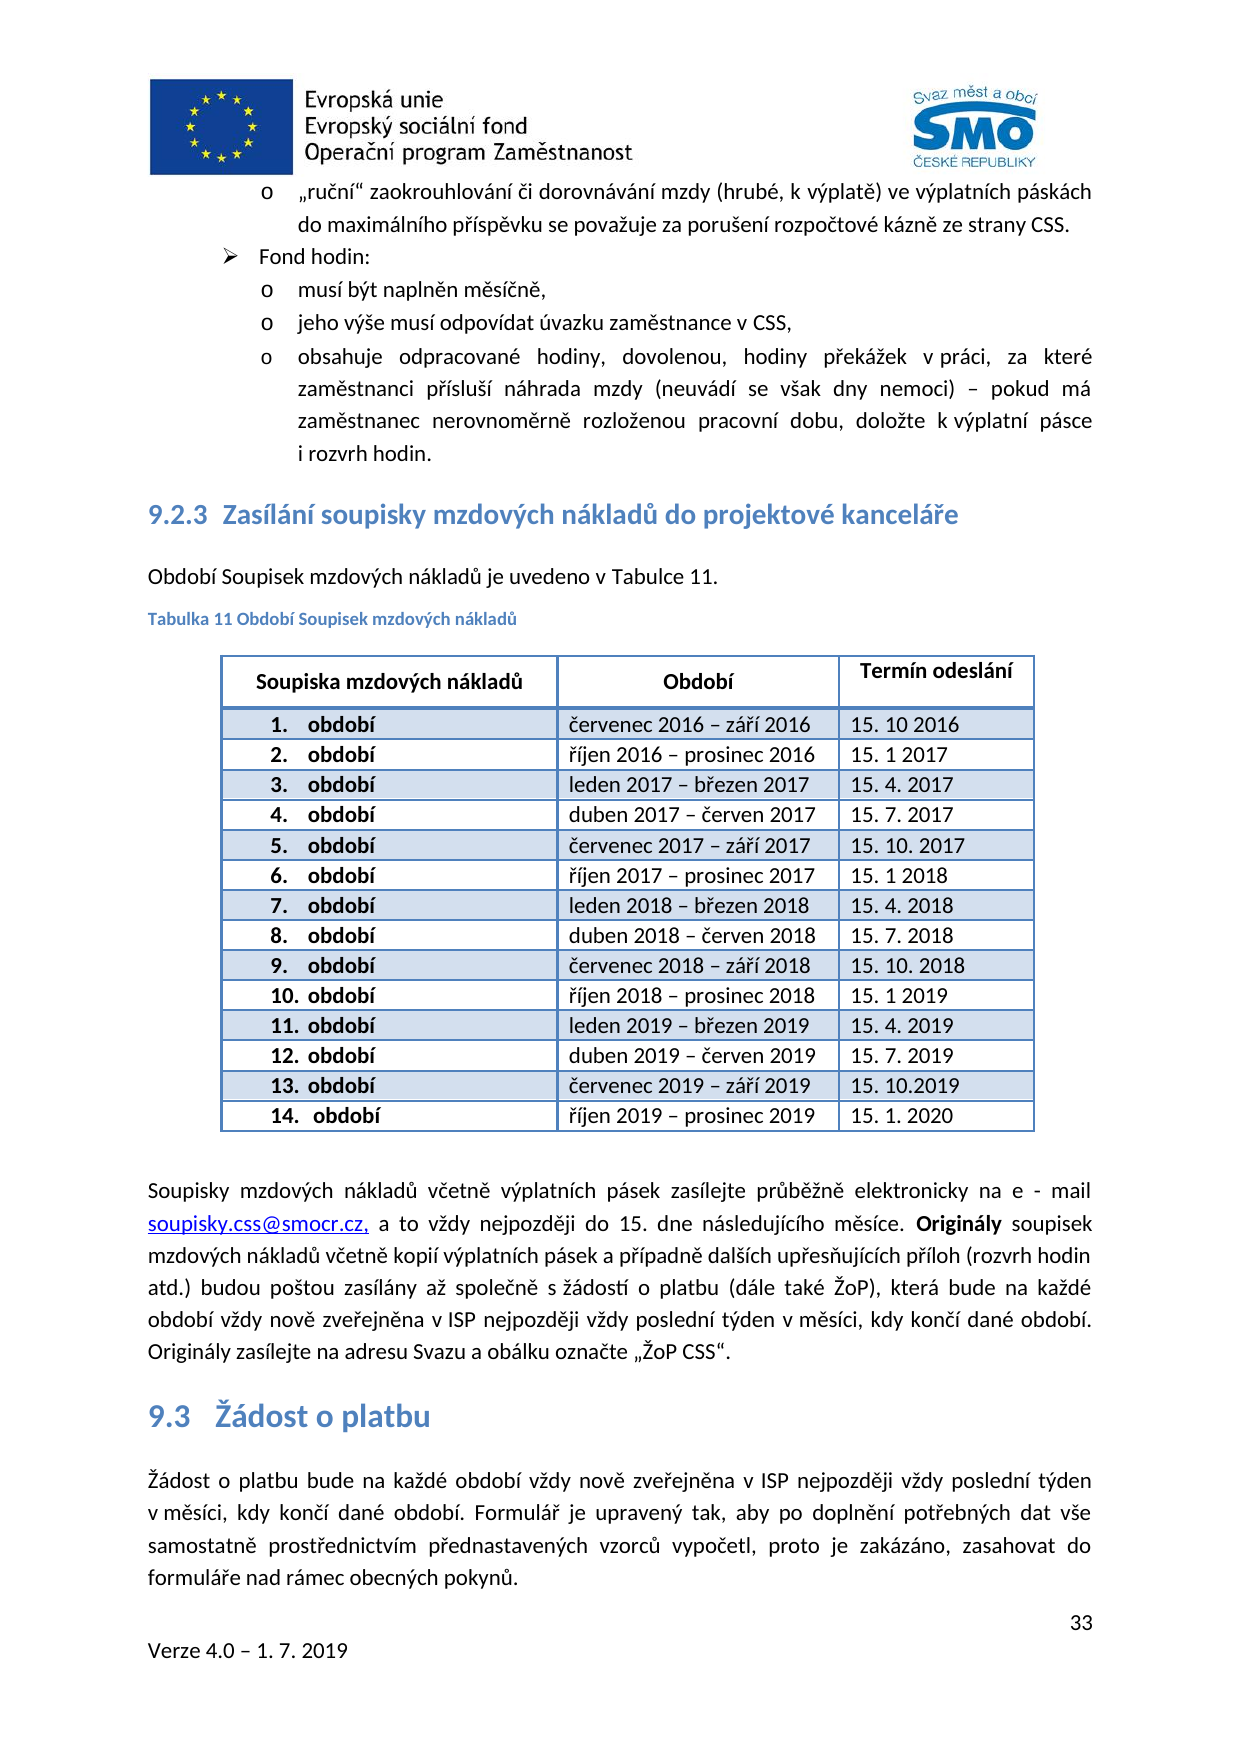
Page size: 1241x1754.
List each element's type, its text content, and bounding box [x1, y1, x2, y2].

table_cell leden 2019 – březen 2019 [559, 1011, 838, 1039]
table_header Termín odeslání [840, 657, 1033, 706]
table_cell leden 2017 – březen 2017 [559, 771, 838, 798]
table_cell 15. 10. 2018 [840, 951, 1033, 979]
table_cell červenec 2017 – září 2017 [559, 831, 838, 859]
picture [147, 73, 1093, 177]
text Období Soupisek mzdových nákladů je uvedeno v Tabulce 11. [148, 562, 1093, 590]
table_cell období [223, 1072, 556, 1099]
table_cell duben 2018 – červen 2018 [559, 921, 838, 949]
table_cell období [223, 831, 556, 859]
table_cell období [223, 1102, 556, 1130]
table_cell 15. 4. 2017 [840, 771, 1033, 798]
table_cell červenec 2018 – září 2018 [559, 951, 838, 979]
table_cell období [223, 951, 556, 979]
table_cell 15. 1 2017 [840, 740, 1033, 768]
table_cell období [223, 861, 556, 889]
table_cell leden 2018 – březen 2018 [559, 891, 838, 919]
subtitle Zasílání soupisky mzdových nákladů do projektové kanceláře [148, 496, 1093, 532]
table_cell říjen 2017 – prosinec 2017 [559, 861, 838, 889]
list jeho výše musí odpovídat úvazku zaměstnance v CSS, [260, 308, 1093, 337]
table_cell říjen 2019 – prosinec 2019 [559, 1102, 838, 1130]
text Soupisky mzdových nákladů včetně výplatních pásek zasílejte průběžně elektronicky na e - mail soupisky.css@smocr.cz, a to vždy nejpozději do 15. dne následujícího měsíce. Originály soupisek mzdových nákladů včetně kopií výplatních pásek a případně dalších upřesňujících příloh (rozvrh hodin atd.) budou poštou zasílány až společně s žádostí o platbu (dále také ŽoP), která bude na každé období vždy nově zveřejněna v ISP nejpozději vždy poslední týden v měsíci, kdy končí dané období. Originály zasílejte na adresu Svazu a obálku označte „ŽoP CSS“. [148, 1176, 1093, 1365]
table_cell období [223, 921, 556, 949]
table_cell červenec 2016 – září 2016 [559, 710, 838, 738]
table_cell období [223, 740, 556, 768]
table_cell 15. 1 2018 [840, 861, 1033, 889]
table_cell 15. 7. 2019 [840, 1041, 1033, 1069]
table_cell období [223, 801, 556, 829]
table_cell období [223, 891, 556, 919]
table_cell období [223, 771, 556, 798]
table_cell 15. 1 2019 [840, 981, 1033, 1009]
text Tabulka 11 Období Soupisek mzdových nákladů [148, 607, 1093, 629]
table_cell období [223, 710, 556, 738]
table_header Soupiska mzdových nákladů [223, 657, 556, 706]
table_cell duben 2019 – červen 2019 [559, 1041, 838, 1069]
list obsahuje odpracované hodiny, dovolenou, hodiny překážek v práci, za které zaměstnanci přísluší náhrada mzdy (neuvádí se však dny nemoci) – pokud má zaměstnanec nerovnoměrně rozloženou pracovní dobu, doložte k výplatní pásce i rozvrh hodin. [260, 342, 1093, 467]
list Fond hodin: [221, 242, 1093, 271]
list „ruční“ zaokrouhlování či dorovnávání mzdy (hrubé, k výplatě) ve výplatních páskách do maximálního příspěvku se považuje za porušení rozpočtové kázně ze strany CSS. [260, 177, 1093, 238]
table_cell období [223, 1011, 556, 1039]
table_cell 15. 7. 2017 [840, 801, 1033, 829]
table_cell 15. 4. 2018 [840, 891, 1033, 919]
table_cell říjen 2018 – prosinec 2018 [559, 981, 838, 1009]
table_cell říjen 2016 – prosinec 2016 [559, 740, 838, 768]
table_cell 15. 7. 2018 [840, 921, 1033, 949]
table_cell 15. 10.2019 [840, 1072, 1033, 1099]
text Žádost o platbu bude na každé období vždy nově zveřejněna v ISP nejpozději vždy poslední týden v měsíci, kdy končí dané období. Formulář je upravený tak, aby po doplnění potřebných dat vše samostatně prostřednictvím přednastavených vzorců vypočetl, proto je zakázáno, zasahovat do formuláře nad rámec obecných pokynů. [148, 1466, 1093, 1591]
table_header Období [559, 657, 838, 706]
table_cell 15. 10 2016 [840, 710, 1033, 738]
table_cell období [223, 981, 556, 1009]
subtitle Žádost o platbu [148, 1394, 1093, 1435]
table_cell červenec 2019 – září 2019 [559, 1072, 838, 1099]
table_cell duben 2017 – červen 2017 [559, 801, 838, 829]
table_cell období [223, 1041, 556, 1069]
table_cell 15. 1. 2020 [840, 1102, 1033, 1130]
table_cell 15. 4. 2019 [840, 1011, 1033, 1039]
list musí být naplněn měsíčně, [260, 275, 1093, 304]
table_cell 15. 10. 2017 [840, 831, 1033, 859]
